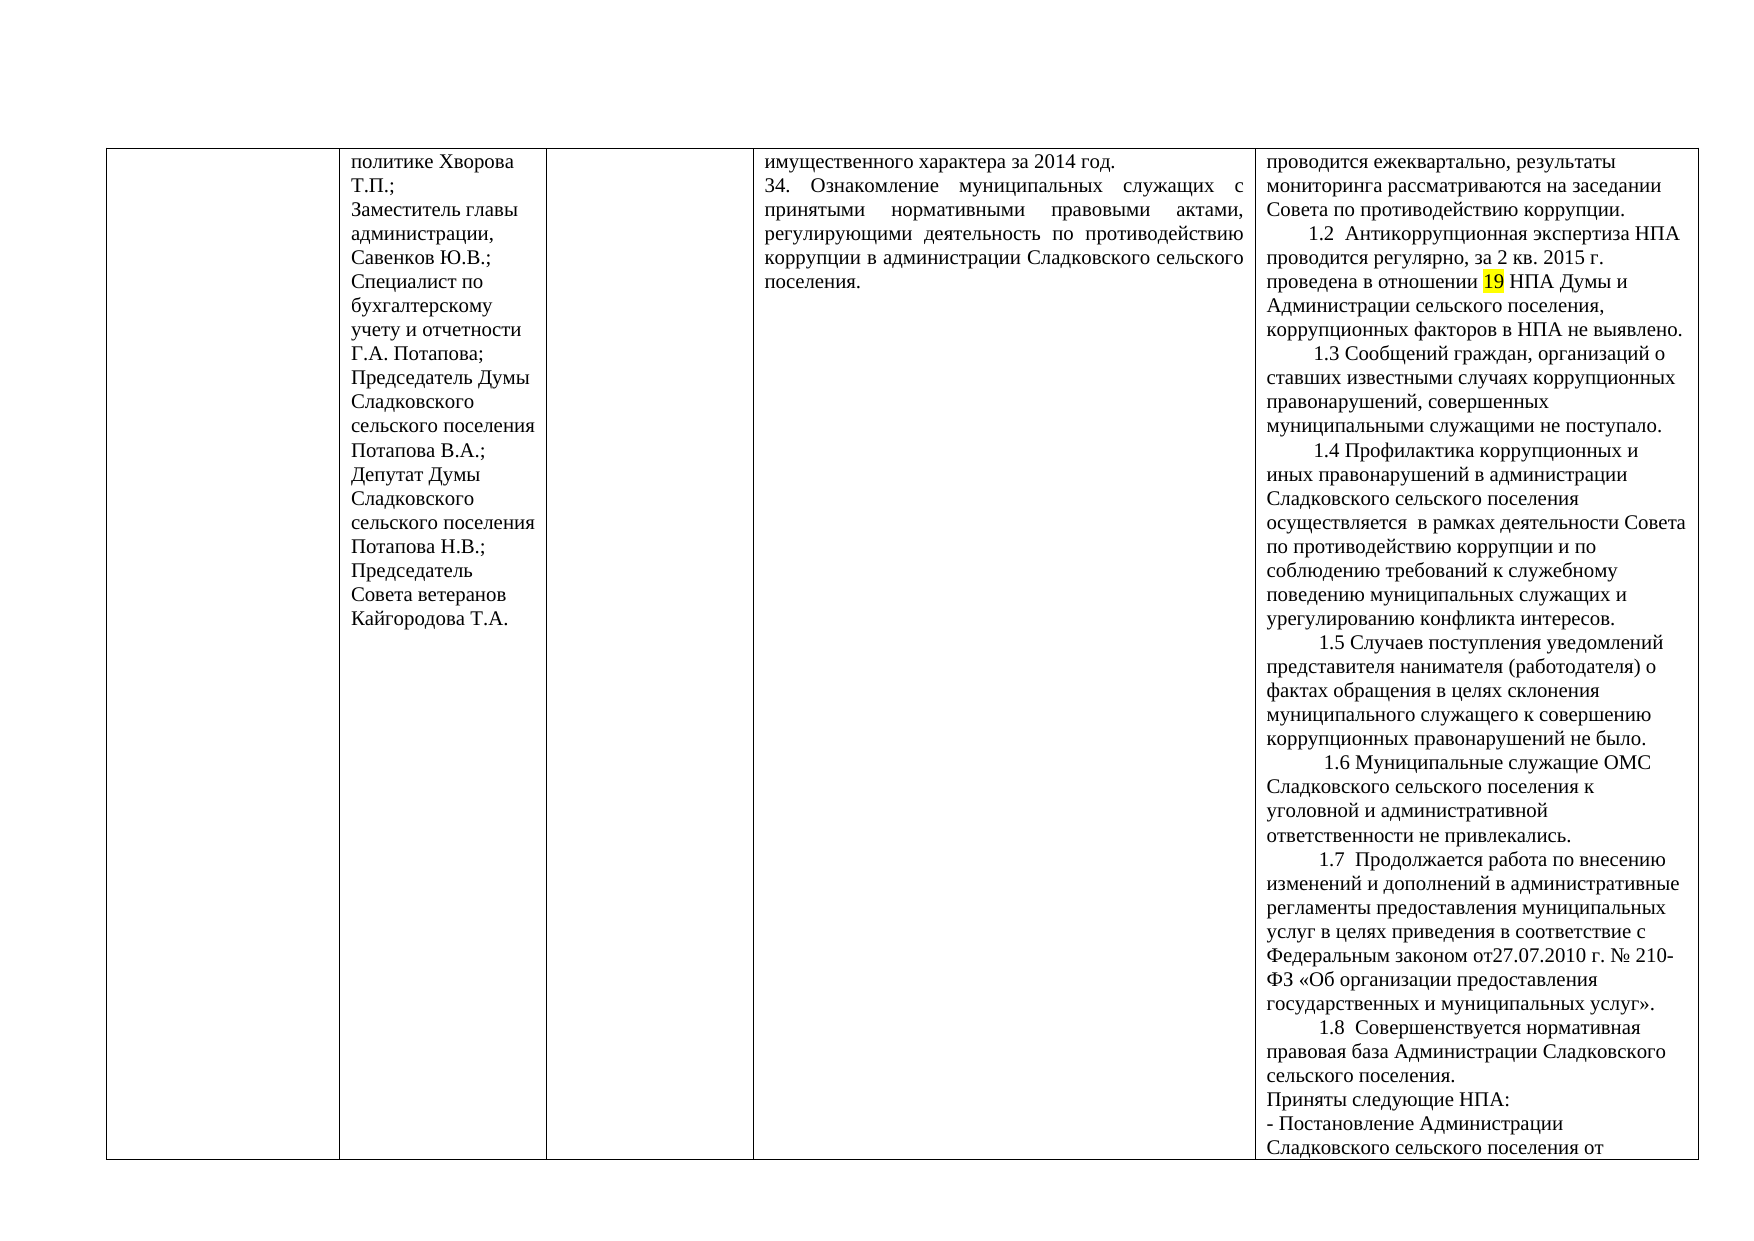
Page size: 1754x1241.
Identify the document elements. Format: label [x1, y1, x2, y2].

table_cell [340, 149, 546, 1159]
table_cell [547, 149, 753, 1159]
table_cell [107, 149, 339, 1159]
table_cell [1256, 149, 1698, 1159]
table_cell [754, 149, 1255, 1159]
